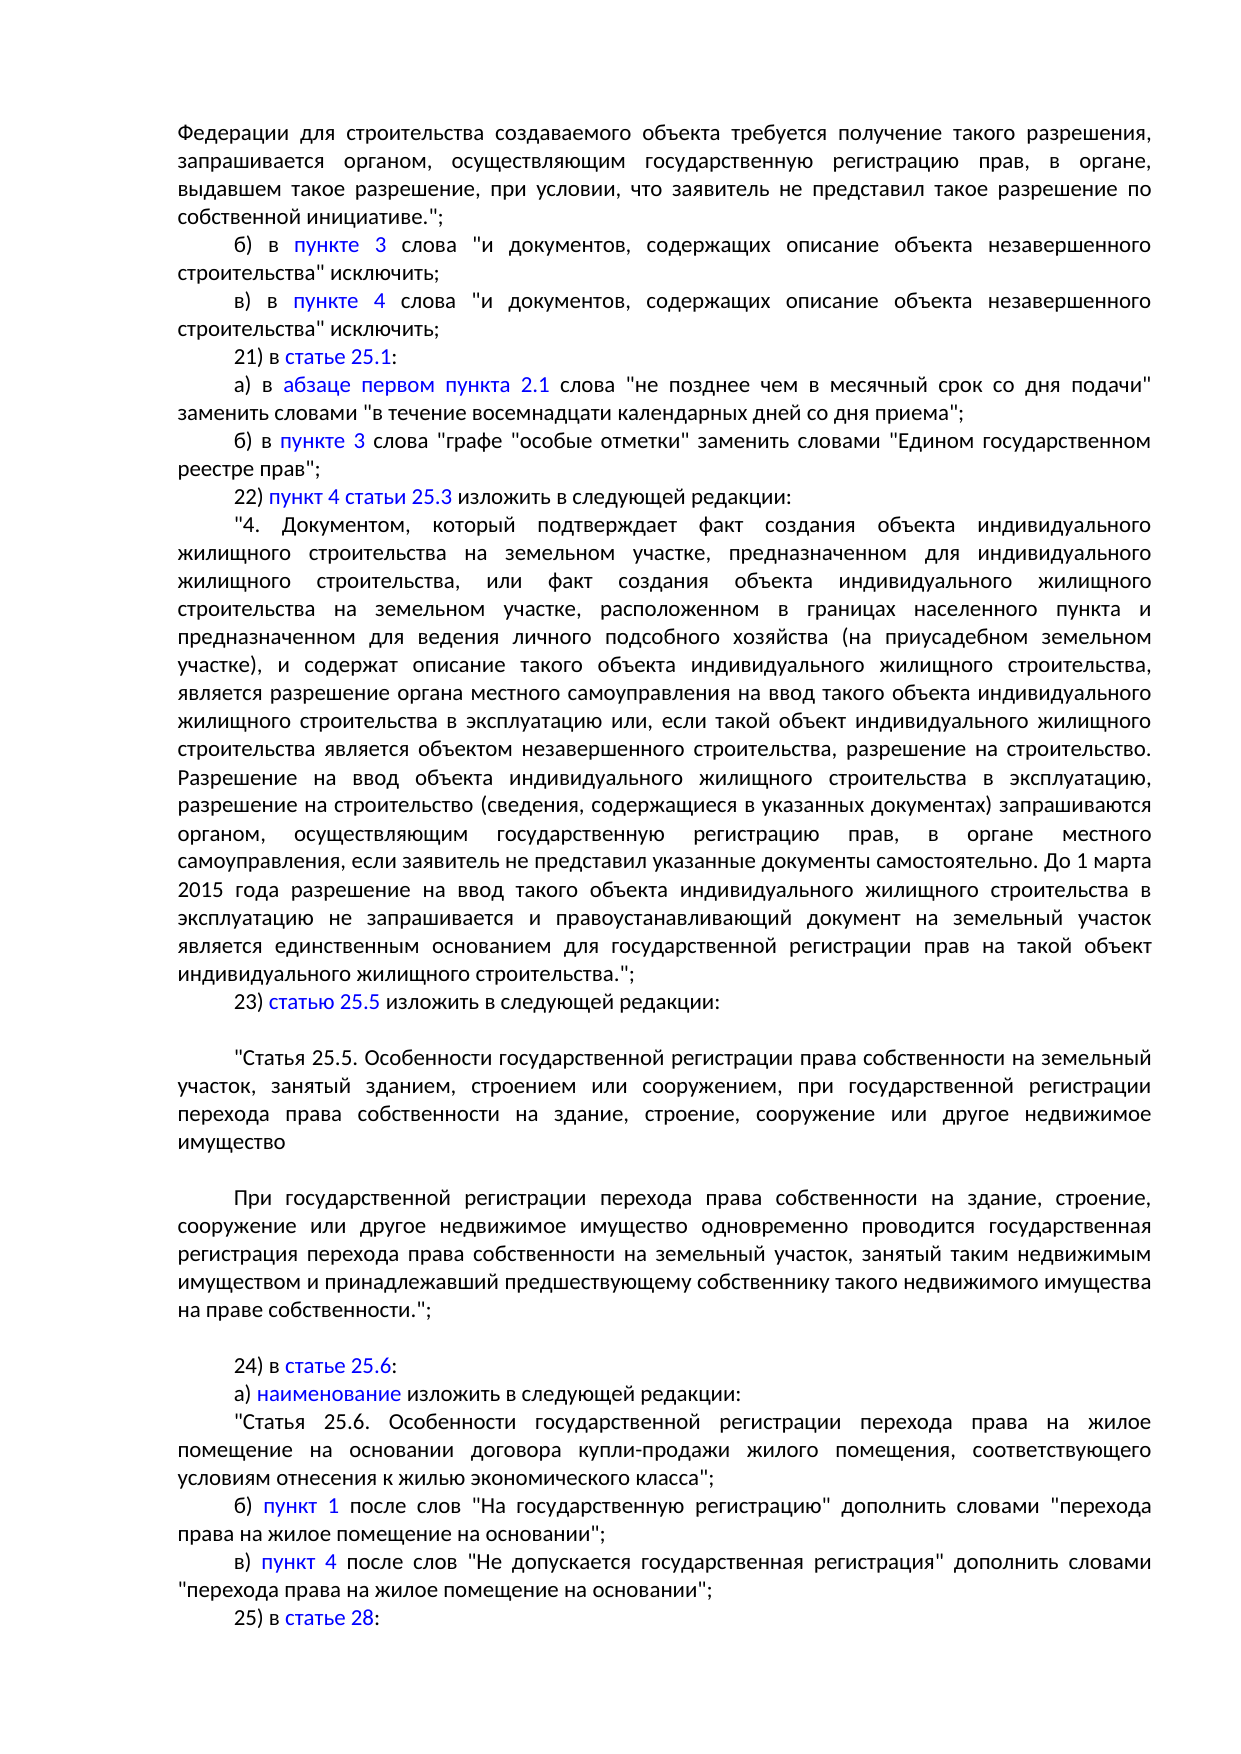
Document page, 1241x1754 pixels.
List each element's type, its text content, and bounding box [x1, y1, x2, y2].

text 21) в статье 25.1: [177, 342, 1152, 370]
text б) в пункте 3 слова "графе "особые отметки" заменить словами "Едином государственном реестре прав"; [177, 426, 1152, 482]
text б) пункт 1 после слов "На государственную регистрацию" дополнить словами "перехода права на жилое помещение на основании"; [177, 1491, 1152, 1547]
text "Статья 25.6. Особенности государственной регистрации перехода права на жилое помещение на основании договора купли-продажи жилого помещения, соответствующего условиям отнесения к жилью экономического класса"; [177, 1407, 1152, 1491]
text "Статья 25.5. Особенности государственной регистрации права собственности на земельный участок, занятый зданием, строением или сооружением, при государственной регистрации перехода права собственности на здание, строение, сооружение или другое недвижимое имущество [177, 1043, 1152, 1155]
text При государственной регистрации перехода права собственности на здание, строение, сооружение или другое недвижимое имущество одновременно проводится государственная регистрация перехода права собственности на земельный участок, занятый таким недвижимым имуществом и принадлежавший предшествующему собственнику такого недвижимого имущества на праве собственности."; [177, 1183, 1152, 1323]
text б) в пункте 3 слова "и документов, содержащих описание объекта незавершенного строительства" исключить; [177, 230, 1152, 286]
text 25) в статье 28: [177, 1603, 1152, 1631]
text в) в пункте 4 слова "и документов, содержащих описание объекта незавершенного строительства" исключить; [177, 286, 1152, 342]
text 24) в статье 25.6: [177, 1351, 1152, 1379]
text 23) статью 25.5 изложить в следующей редакции: [177, 987, 1152, 1015]
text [177, 118, 1152, 230]
text 22) пункт 4 статьи 25.3 изложить в следующей редакции: [177, 482, 1152, 510]
text в) пункт 4 после слов "Не допускается государственная регистрация" дополнить словами "перехода права на жилое помещение на основании"; [177, 1547, 1152, 1603]
text "4. Документом, который подтверждает факт создания объекта индивидуального жилищного строительства на земельном участке, предназначенном для индивидуального жилищного строительства, или факт создания объекта индивидуального жилищного строительства на земельном участке, расположенном в границах населенного пункта и предназначенном для ведения личного подсобного хозяйства (на приусадебном земельном участке), и содержат описание такого объекта индивидуального жилищного строительства, является разрешение органа местного самоуправления на ввод такого объекта индивидуального жилищного строительства в эксплуатацию или, если такой объект индивидуального жилищного строительства является объектом незавершенного строительства, разрешение на строительство. Разрешение на ввод объекта индивидуального жилищного строительства в эксплуатацию, разрешение на строительство (сведения, содержащиеся в указанных документах) запрашиваются органом, осуществляющим государственную регистрацию прав, в органе местного самоуправления, если заявитель не представил указанные документы самостоятельно. До 1 марта 2015 года разрешение на ввод такого объекта индивидуального жилищного строительства в эксплуатацию не запрашивается и правоустанавливающий документ на земельный участок является единственным основанием для государственной регистрации прав на такой объект индивидуального жилищного строительства."; [177, 510, 1152, 987]
text а) в абзаце первом пункта 2.1 слова "не позднее чем в месячный срок со дня подачи" заменить словами "в течение восемнадцати календарных дней со дня приема"; [177, 370, 1152, 426]
text а) наименование изложить в следующей редакции: [177, 1379, 1152, 1407]
